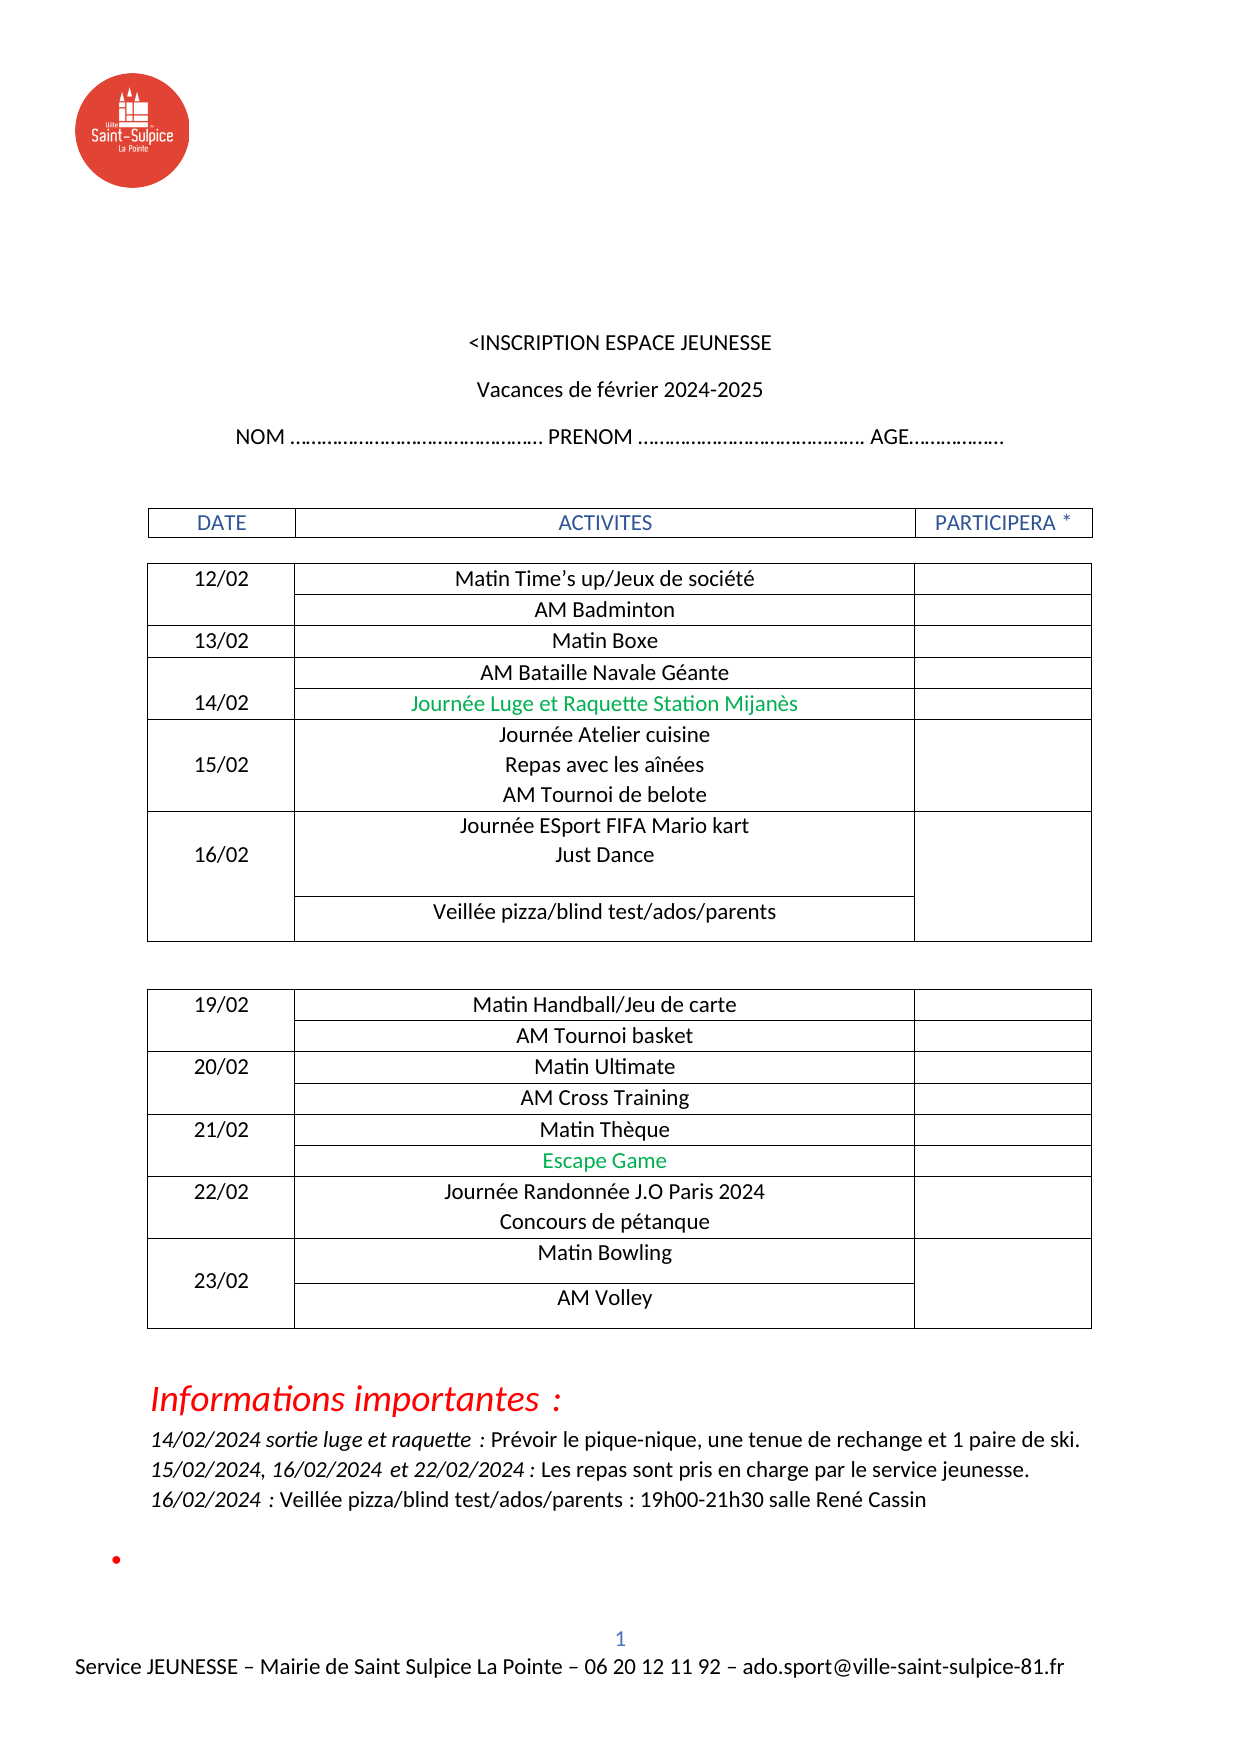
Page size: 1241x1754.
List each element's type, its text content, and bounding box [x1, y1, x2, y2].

table_cell 20/02 [148, 1052, 294, 1114]
table_cell Matin Boxe [295, 626, 914, 657]
text Vacances de février 2024-2025 [75, 375, 1165, 403]
table_cell AM Tournoi basket [295, 1021, 914, 1051]
table_cell 13/02 [148, 626, 294, 657]
table_cell 23/02 [148, 1239, 294, 1327]
table_cell Escape Game [295, 1146, 914, 1176]
table_cell [915, 595, 1091, 625]
table_cell 15/02 [148, 720, 294, 811]
table_cell Journée Atelier cuisine Repas avec les aînées AM Tournoi de belote [295, 720, 914, 811]
table_cell Journée Luge et Raquette Station Mijanès [295, 689, 914, 719]
table_cell [915, 1084, 1091, 1114]
table_cell AM Badminton [295, 595, 914, 625]
table_cell AM Cross Training [295, 1084, 914, 1114]
table_cell [915, 658, 1091, 688]
table_cell [915, 1146, 1091, 1176]
table_header 12/02 [148, 564, 294, 625]
list 16/02/2024 : Veillée pizza/blind test/ados/parents : 19h00-21h30 salle René Cassin [150, 1485, 1165, 1513]
table_cell [915, 1021, 1091, 1051]
text NOM ………………………………………… PRENOM ……………………………………. AGE……………… [75, 422, 1165, 450]
table_cell [915, 1052, 1091, 1082]
table_cell AM Bataille Navale Géante [295, 658, 914, 688]
table_header [915, 564, 1091, 594]
table_cell Veillée pizza/blind test/ados/parents [295, 897, 914, 941]
table_cell [915, 689, 1091, 719]
text <INSCRIPTION ESPACE JEUNESSE [75, 328, 1165, 356]
table_cell [915, 1239, 1091, 1327]
list 14/02/2024 sortie luge et raquette : Prévoir le pique-nique, une tenue de rechange et 1 paire de ski. [150, 1425, 1165, 1453]
table_cell [915, 812, 1091, 941]
table_header Matin Handball/Jeu de carte [295, 990, 914, 1020]
list Informations importantes : [150, 1375, 1165, 1421]
table_cell 22/02 [148, 1177, 294, 1237]
table_header 19/02 [148, 990, 294, 1051]
table_header PARTICIPERA * [916, 509, 1092, 537]
table_cell 14/02 [148, 658, 294, 719]
table_cell Matin Bowling [295, 1239, 914, 1282]
table_cell Matin Ultimate [295, 1052, 914, 1082]
table_header ACTIVITES [296, 509, 915, 537]
table_header DATE [149, 509, 295, 537]
table_cell Journée Randonnée J.O Paris 2024 Concours de pétanque [295, 1177, 914, 1237]
table_cell [915, 720, 1091, 811]
table_cell [915, 1177, 1091, 1237]
table_cell Matin Thèque [295, 1115, 914, 1145]
table_header Matin Time’s up/Jeux de société [295, 564, 914, 594]
list 15/02/2024, 16/02/2024 et 22/02/2024 : Les repas sont pris en charge par le service jeunesse. [150, 1455, 1165, 1483]
table_cell Journée ESport FIFA Mario kart Just Dance [295, 812, 914, 896]
table_cell [915, 1115, 1091, 1145]
table_cell AM Volley [295, 1284, 914, 1327]
table_cell 16/02 [148, 812, 294, 941]
table_header [915, 990, 1091, 1020]
table_cell [915, 626, 1091, 657]
table_cell 21/02 [148, 1115, 294, 1176]
picture [75, 73, 189, 188]
